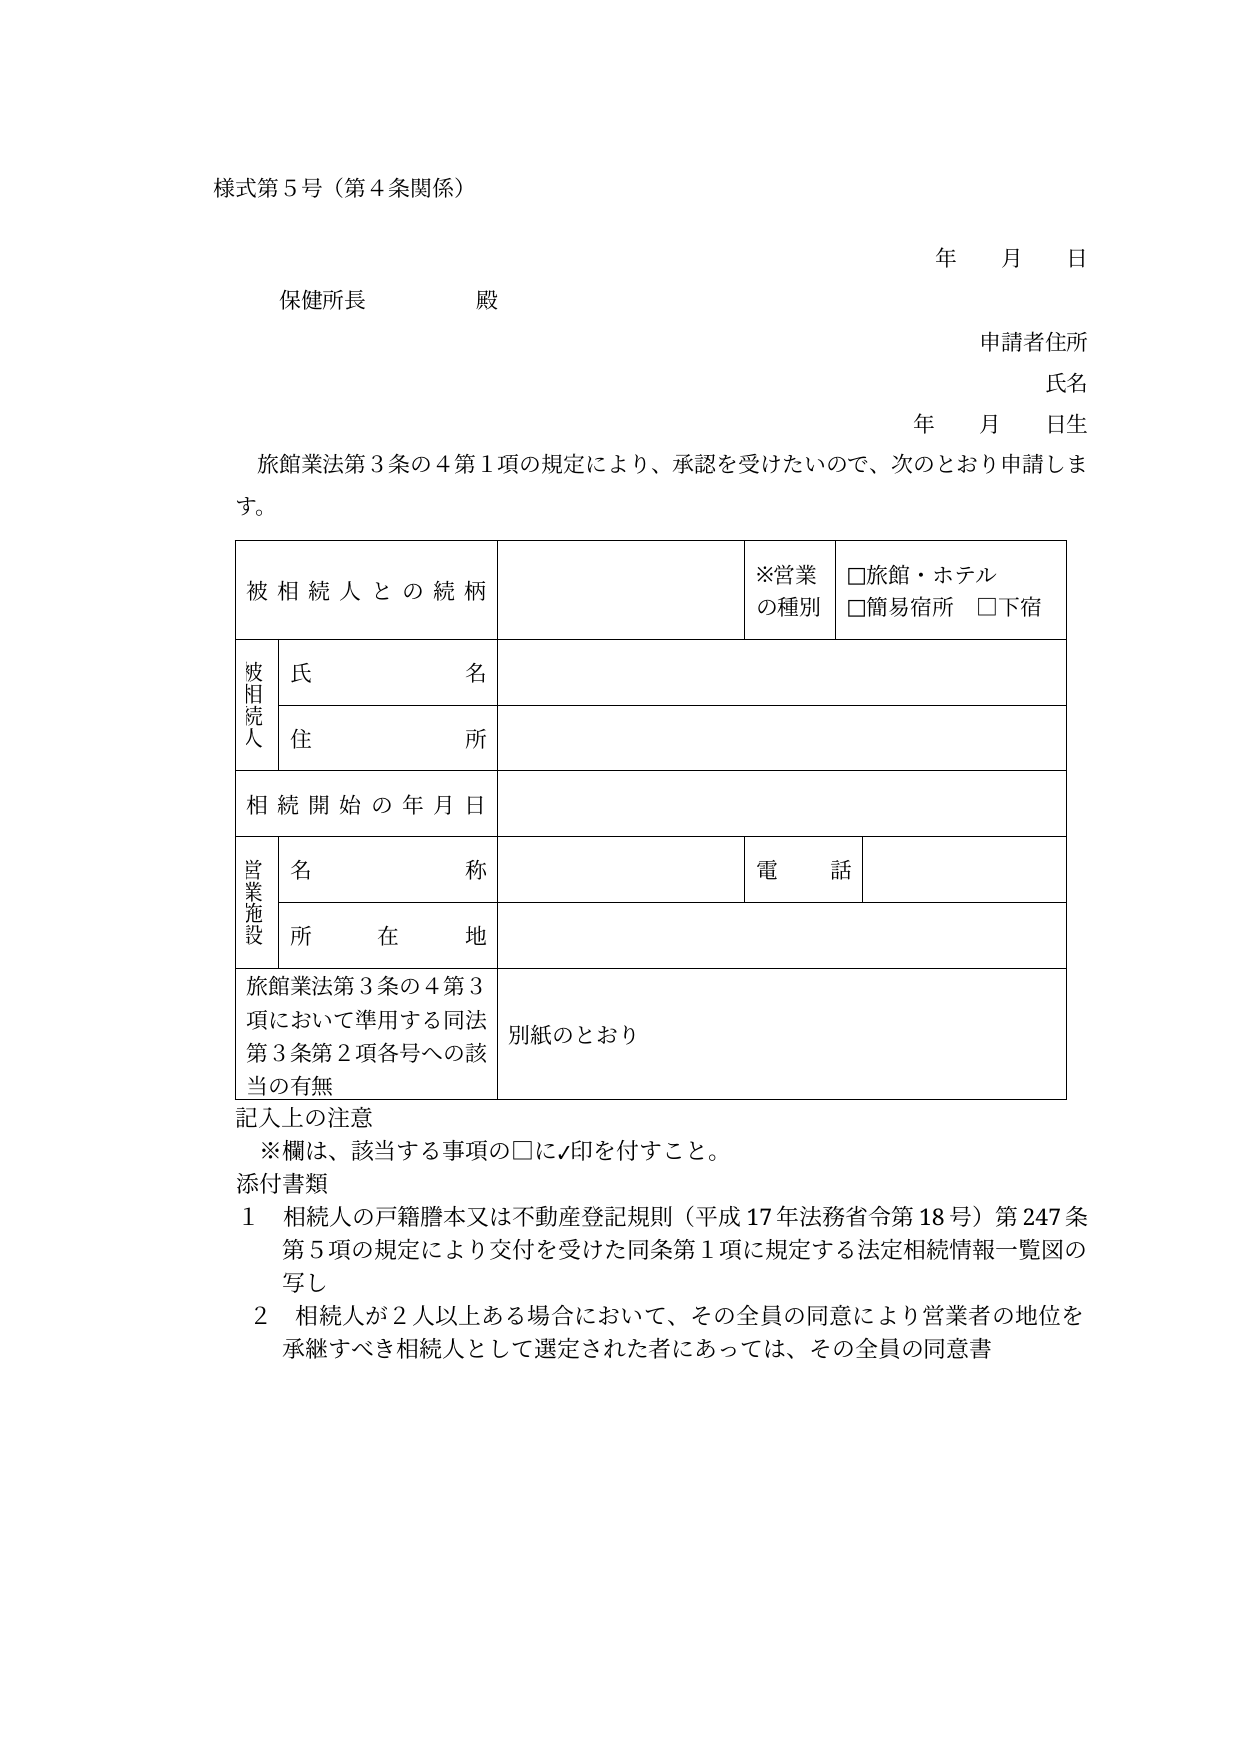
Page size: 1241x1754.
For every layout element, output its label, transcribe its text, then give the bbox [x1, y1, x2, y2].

table_cell [498, 706, 1066, 770]
text 保健所長 殿 [213, 278, 1088, 319]
table_header [498, 541, 744, 639]
text 記入上の注意 [213, 1100, 1088, 1133]
table_cell 被相続人 [236, 640, 278, 770]
text 添付書類 [213, 1166, 1088, 1199]
text ※欄は、該当する事項の□に✔印を付すこと。 [213, 1133, 1088, 1166]
table_cell 住所 [279, 706, 497, 770]
table_cell [498, 771, 1066, 836]
text 氏名 [213, 361, 1088, 403]
table_cell 営業施設 [236, 837, 278, 968]
table_cell 名称 [279, 837, 497, 902]
table_cell [863, 837, 1066, 902]
table_cell 別紙のとおり [498, 969, 1066, 1099]
table_header ※営業 の種別 [745, 541, 835, 639]
table_cell 旅館業法第３条の４第３項において準用する同法第３条第２項各号への該当の有無 [236, 969, 497, 1099]
table_cell 相続開始の年月日 [236, 771, 497, 836]
text 旅館業法第３条の４第１項の規定により、承認を受けたいので、次のとおり申請します。 [213, 442, 1088, 526]
table_cell [498, 640, 1066, 705]
table_cell 電話 [745, 837, 862, 902]
text １ 相続人の戸籍謄本又は不動産登記規則（平成17年法務省令第18号）第247条第５項の規定により交付を受けた同条第１項に規定する法定相続情報一覧図の写し [213, 1199, 1088, 1298]
table_header 被相続人との続柄 [236, 541, 497, 639]
table_header □旅館・ホテル □簡易宿所 □下宿 [836, 541, 1066, 639]
text ２ 相続人が２人以上ある場合において、その全員の同意により営業者の地位を承継すべき相続人として選定された者にあっては、その全員の同意書 [213, 1298, 1088, 1364]
table_cell [498, 903, 1066, 968]
text 年 月 日 [213, 236, 1088, 278]
text 様式第５号（第４条関係） [213, 167, 1088, 206]
table_cell [498, 837, 744, 902]
text 申請者住所 [213, 319, 1088, 361]
text 年 月 日生 [213, 403, 1088, 442]
table_cell 所在地 [279, 903, 497, 968]
table_cell 氏名 [279, 640, 497, 705]
